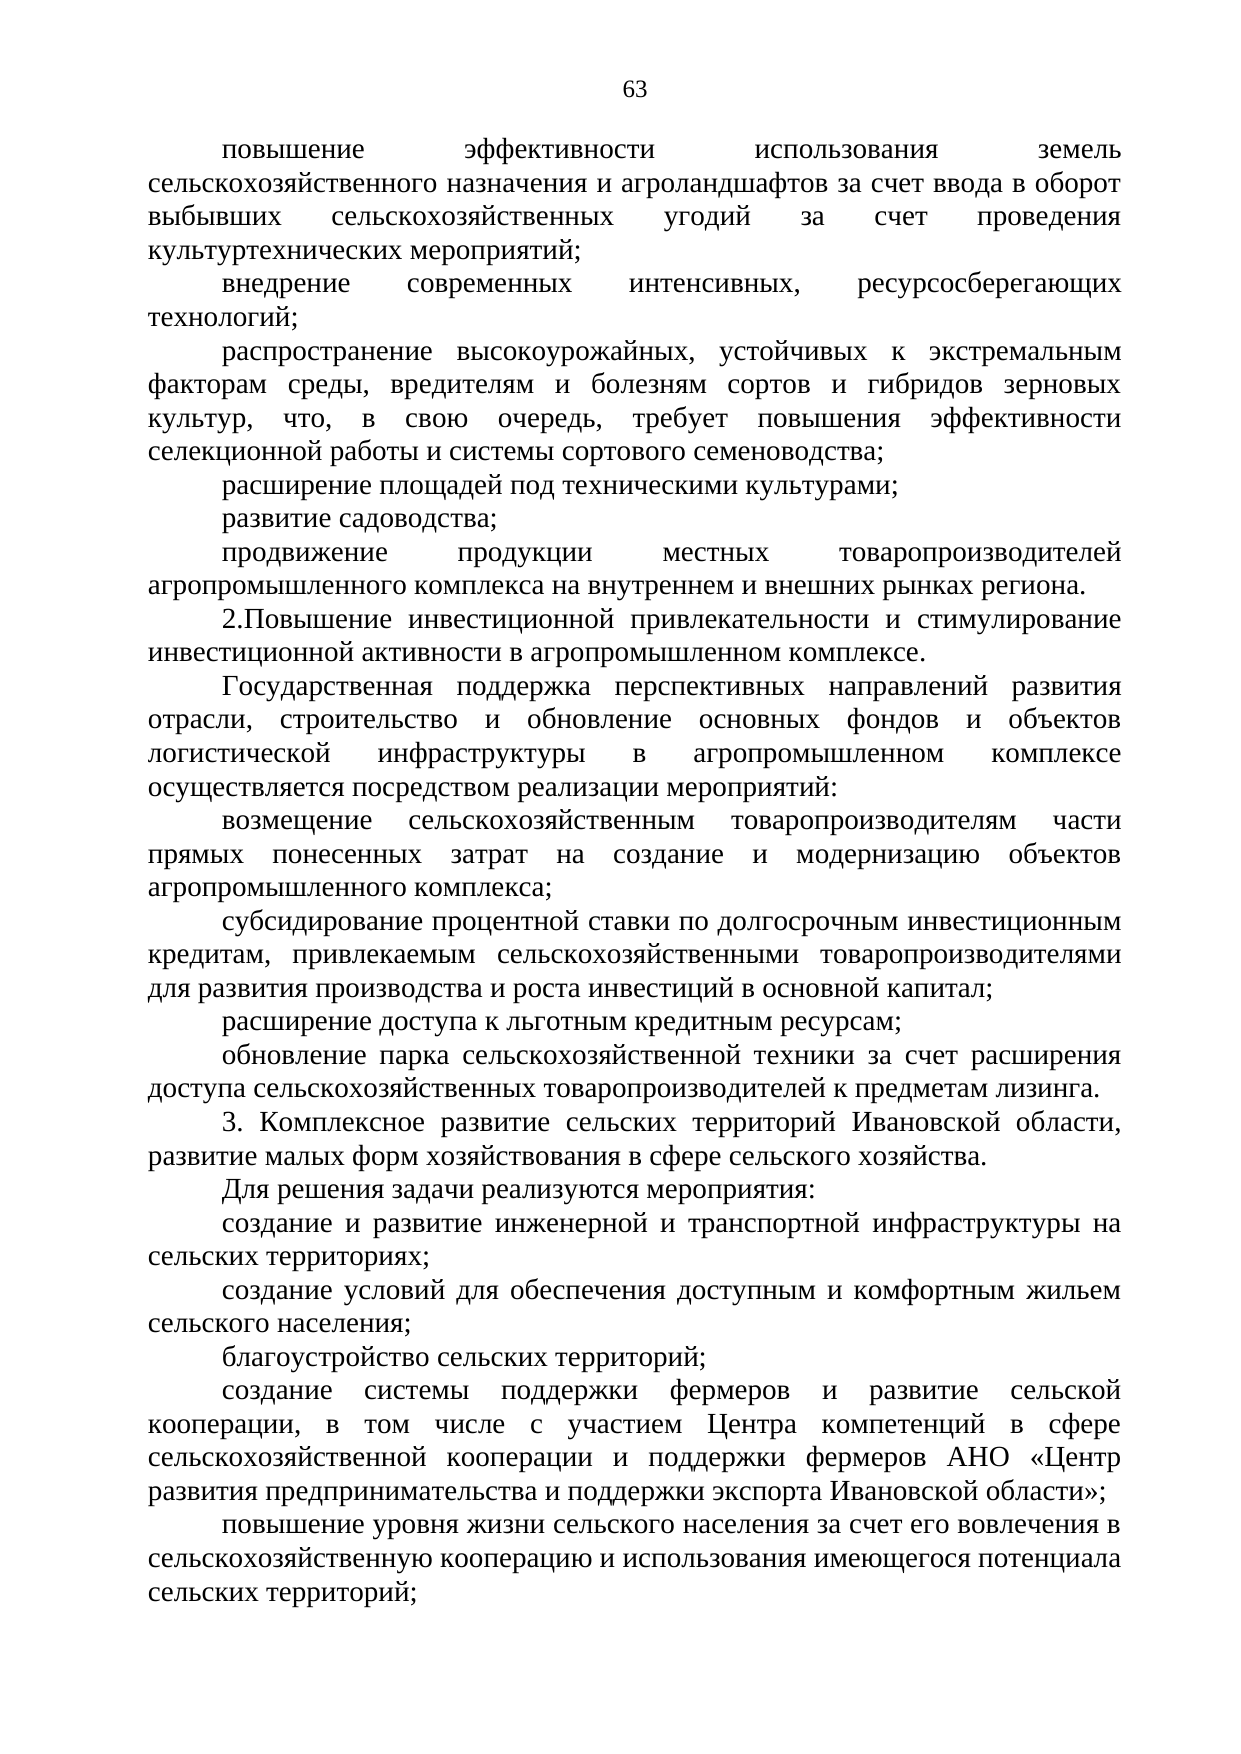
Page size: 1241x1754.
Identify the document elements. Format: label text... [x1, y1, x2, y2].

text обновление парка сельскохозяйственной техники за счет расширения доступа сельскохозяйственных товаропроизводителей к предметам лизинга. [148, 1037, 1122, 1104]
text продвижение продукции местных товаропроизводителей агропромышленного комплекса на внутреннем и внешних рынках региона. [148, 534, 1122, 601]
text Для решения задачи реализуются мероприятия: [148, 1171, 1122, 1205]
text создание системы поддержки фермеров и развитие сельской кооперации, в том числе с участием Центра компетенций в сфере сельскохозяйственной кооперации и поддержки фермеров АНО «Центр развития предпринимательства и поддержки экспорта Ивановской области»; [148, 1372, 1122, 1507]
text 2.Повышение инвестиционной привлекательности и стимулирование инвестиционной активности в агропромышленном комплексе. [148, 601, 1122, 668]
text Государственная поддержка перспективных направлений развития отрасли, строительство и обновление основных фондов и объектов логистической инфраструктуры в агропромышленном комплексе осуществляется посредством реализации мероприятий: [148, 668, 1122, 802]
text создание и развитие инженерной и транспортной инфраструктуры на сельских территориях; [148, 1205, 1122, 1272]
text возмещение сельскохозяйственным товаропроизводителям части прямых понесенных затрат на создание и модернизацию объектов агропромышленного комплекса; [148, 802, 1122, 903]
text субсидирование процентной ставки по долгосрочным инвестиционным кредитам, привлекаемым сельскохозяйственными товаропроизводителями для развития производства и роста инвестиций в основной капитал; [148, 903, 1122, 1003]
text внедрение современных интенсивных, ресурсосберегающих технологий; [148, 266, 1122, 333]
text развитие садоводства; [148, 500, 1122, 534]
text повышение эффективности использования земель сельскохозяйственного назначения и агроландшафтов за счет ввода в оборот выбывших сельскохозяйственных угодий за счет проведения культуртехнических мероприятий; [148, 131, 1122, 266]
text распространение высокоурожайных, устойчивых к экстремальным факторам среды, вредителям и болезням сортов и гибридов зерновых культур, что, в свою очередь, требует повышения эффективности селекционной работы и системы сортового семеноводства; [148, 333, 1122, 467]
text повышение уровня жизни сельского населения за счет его вовлечения в сельскохозяйственную кооперацию и использования имеющегося потенциала сельских территорий; [148, 1507, 1122, 1607]
text благоустройство сельских территорий; [148, 1339, 1122, 1372]
text расширение площадей под техническими культурами; [148, 467, 1122, 500]
text создание условий для обеспечения доступным и комфортным жильем сельского населения; [148, 1272, 1122, 1339]
text расширение доступа к льготным кредитным ресурсам; [148, 1003, 1122, 1037]
text 3. Комплексное развитие сельских территорий Ивановской области, развитие малых форм хозяйствования в сфере сельского хозяйства. [148, 1104, 1122, 1171]
